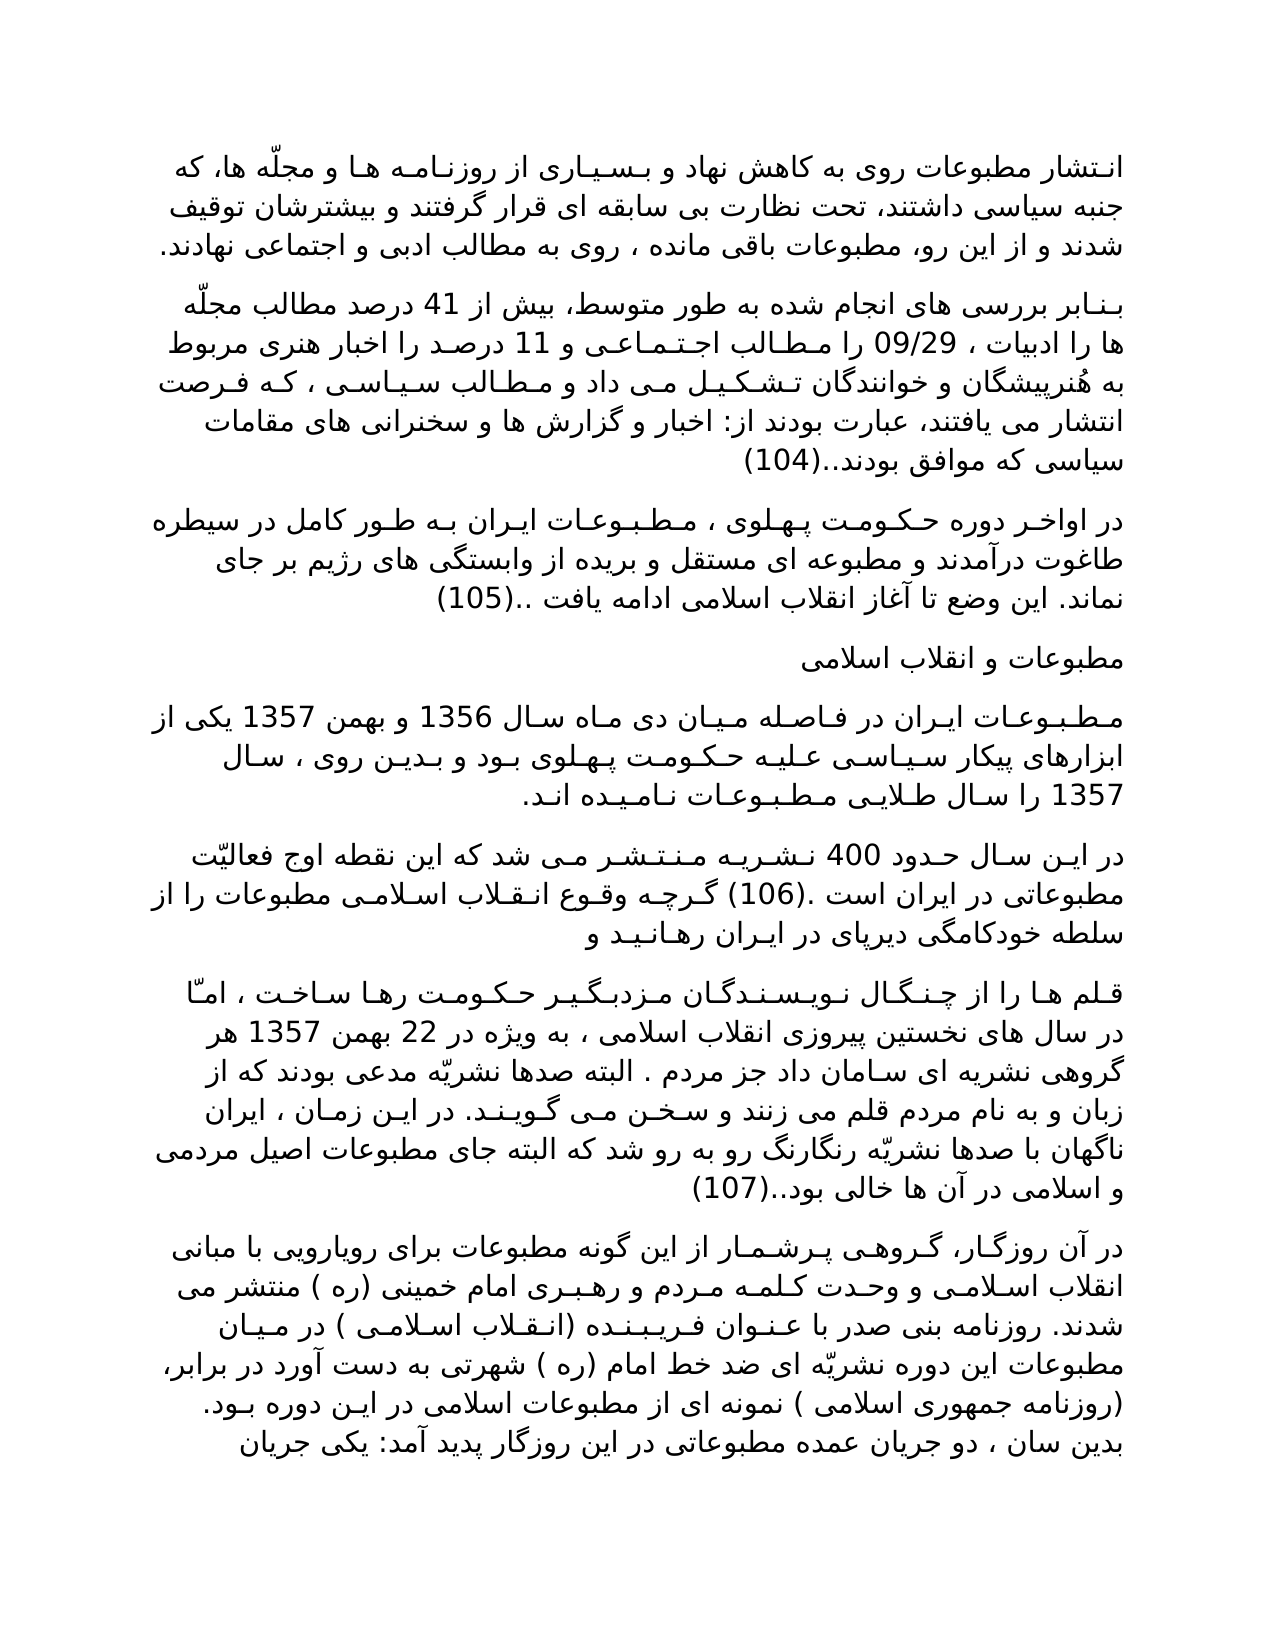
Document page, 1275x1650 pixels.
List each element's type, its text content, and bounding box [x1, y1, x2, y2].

text در اواخـر دوره حـكـومـت پـهـلوى ، مـطـبـوعـات ايـران بـه طـور كامل در سيطره طاغوت درآمدند و مطبوعه اى مستقل و بريده از وابستگى هاى رژيم بر جاى نماند. اين وضع تا آغاز انقلاب اسلامى ادامه يافت ..(105) [150, 503, 1125, 615]
text قـلم هـا را از چـنـگـال نـويـسـنـدگـان مـزدبـگـيـر حـكـومـت رهـا سـاخـت ، امـّا در سال هاى نخستين پيروزى انقلاب اسلامى ، به ويژه در 22 بهمن 1357 هر گروهى نشريه اى سـامان داد جز مردم . البته صدها نشريّه مدعى بودند كه از زبان و به نام مردم قلم مى زنند و سـخـن مـى گـويـنـد. در ايـن زمـان ، ايران ناگهان با صدها نشريّه رنگارنگ رو به رو شد كه البته جاى مطبوعات اصيل مردمى و اسلامى در آن ها خالى بود..(107) [150, 976, 1125, 1205]
text در ايـن سـال حـدود 400 نـشـريـه مـنـتـشـر مـى شد كه اين نقطه اوج فعاليّت مطبوعاتى در ايران است .(106) گـرچـه وقـوع انـقـلاب اسـلامـى مطبوعات را از سلطه خودكامگى ديرپاى در ايـران رهـانـيـد و [150, 838, 1125, 950]
text مطبوعات و انقلاب اسلامى [150, 641, 1125, 675]
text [150, 150, 1125, 262]
text بـنـابر بررسى هاى انجام شده به طور متوسط، بيش از 41 درصد مطالب مجلّه ها را ادبيات ، 09/29 را مـطـالب اجـتـمـاعـى و 11 درصـد را اخبار هنرى مربوط به هُنرپيشگان و خوانندگان تـشـكـيـل مـى داد و مـطـالب سـيـاسـى ، كـه فـرصت انتشار مى يافتند، عبارت بودند از: اخبار و گزارش ها و سخنرانى هاى مقامات سياسى كه موافق بودند..(104) [150, 288, 1125, 477]
text مـطـبـوعـات ايـران در فـاصـله مـيـان دى مـاه سـال 1356 و بهمن 1357 يكى از ابزارهاى پيكار سـيـاسـى عـليـه حـكـومـت پـهـلوى بـود و بـديـن روى ، سـال 1357 را سـال طـلايـى مـطـبـوعـات نـامـيـده انـد. [150, 701, 1125, 813]
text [150, 1231, 1125, 1459]
